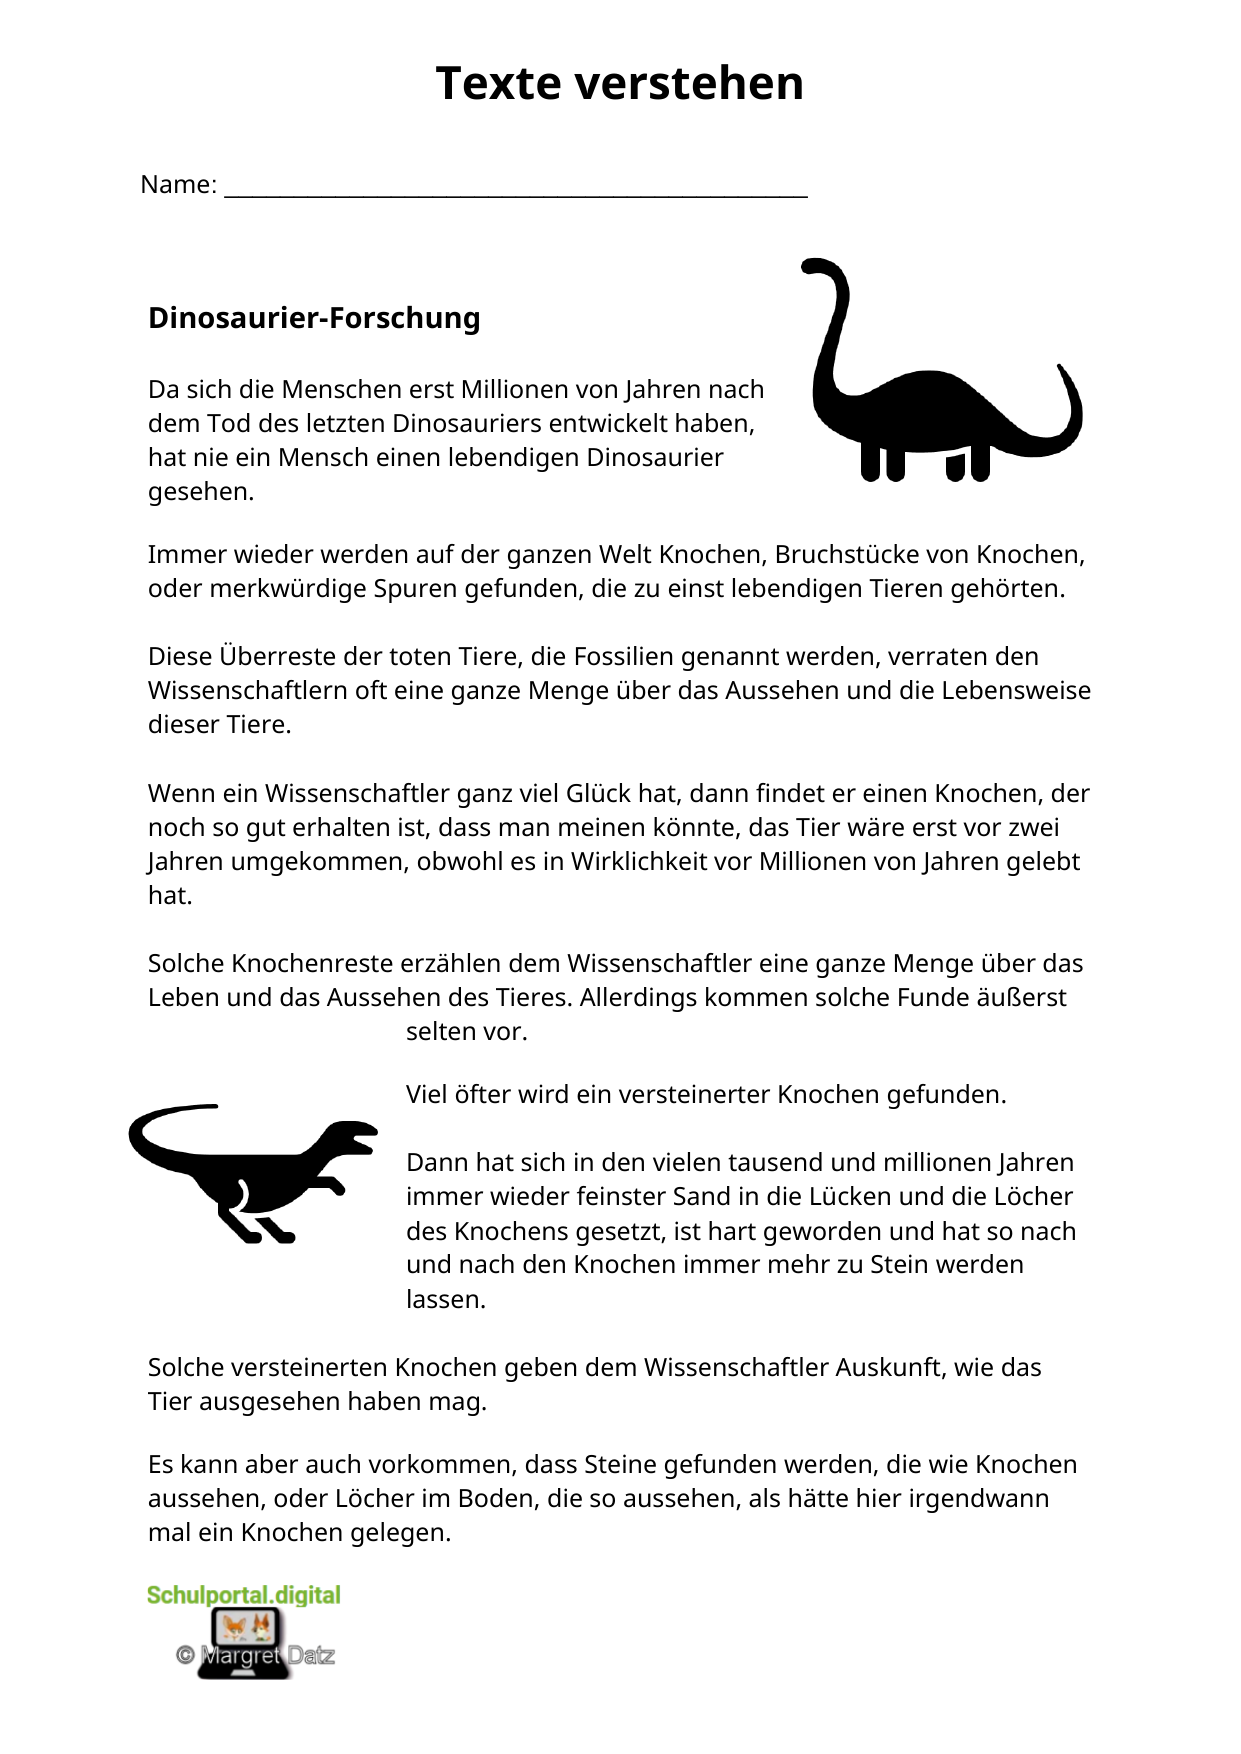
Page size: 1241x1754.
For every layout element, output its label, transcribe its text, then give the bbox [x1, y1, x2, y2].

picture [147, 1585, 342, 1681]
text Immer wieder werden auf der ganzen Welt Knochen, Bruchstücke von Knochen, oder merkwürdige Spuren gefunden, die zu einst lebendigen Tieren gehörten. Diese Überreste der toten Tiere, die Fossilien genannt werden, verraten den Wissenschaftlern oft eine ganze Menge über das Aussehen und die Lebensweise dieser Tiere. Wenn ein Wissenschaftler ganz viel Glück hat, dann findet er einen Knochen, der noch so gut erhalten ist, dass man meinen könnte, das Tier wäre erst vor zwei Jahren umgekommen, obwohl es in Wirklichkeit vor Millionen von Jahren gelebt hat. Solche Knochenreste erzählen dem Wissenschaftler eine ganze Menge über das Leben und das Aussehen des Tieres. Allerdings kommen solche Funde äußerst selten vor. [148, 537, 1092, 1048]
picture [120, 1040, 387, 1307]
text Viel öfter wird ein versteinerter Knochen gefunden. Dann hat sich in den vielen tausend und millionen Jahren immer wieder feinster Sand in die Lücken und die Löcher des Knochens gesetzt, ist hart geworden und hat so nach und nach den Knochen immer mehr zu Stein werden lassen. Solche versteinerten Knochen geben dem Wissenschaftler Auskunft, wie das Tier ausgesehen haben mag. [148, 1077, 1092, 1417]
text Da sich die Menschen erst Millionen von Jahren nach dem Tod des letzten Dinosauriers entwickelt haben, hat nie ein Mensch einen lebendigen Dinosaurier gesehen. [148, 371, 792, 508]
picture [792, 218, 1093, 519]
text Dinosaurier-Forschung [148, 298, 792, 337]
